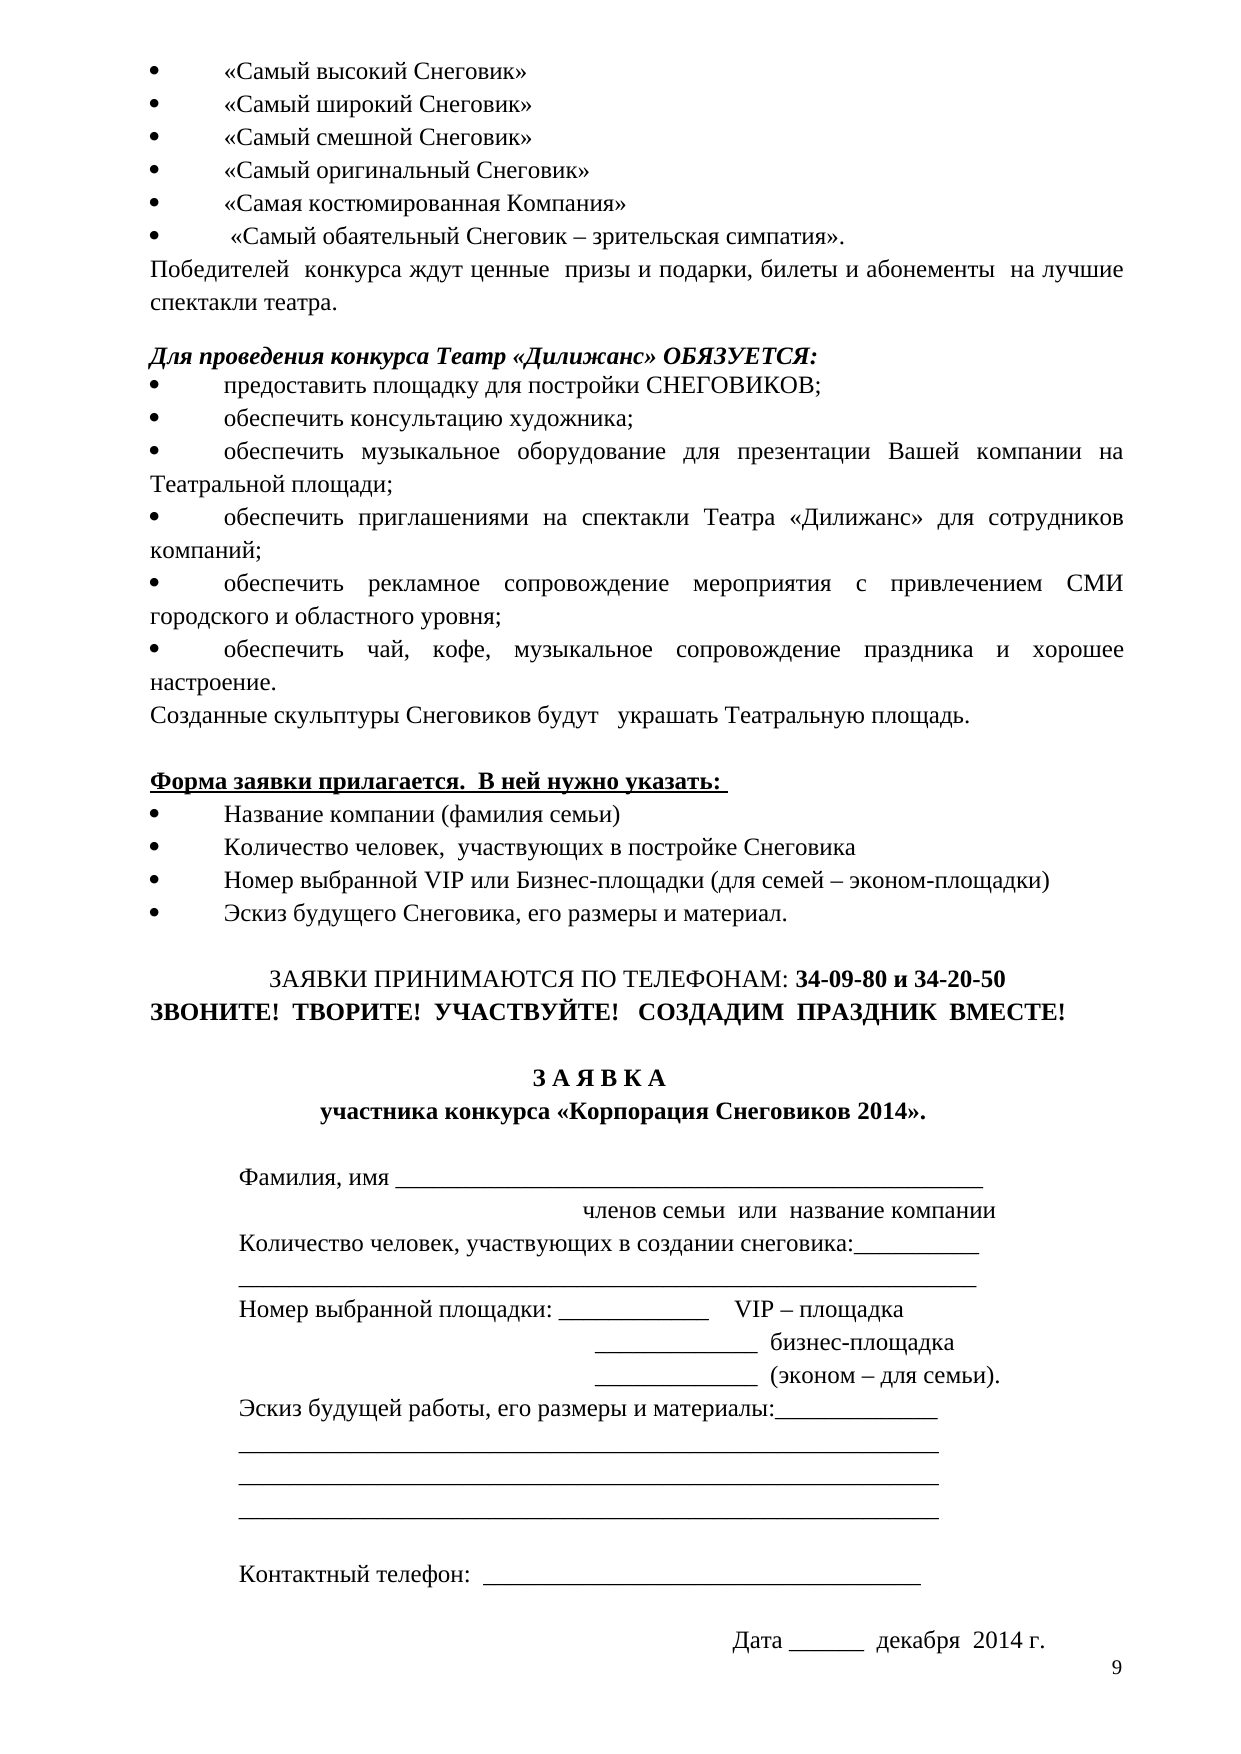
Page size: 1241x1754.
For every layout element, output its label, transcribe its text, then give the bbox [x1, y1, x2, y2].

list «Самый смешной Снеговик» [150, 122, 1124, 151]
list Форма заявки прилагается. В ней нужно указать: [150, 766, 1124, 795]
list Дата ______ декабря 2014 г. [150, 1625, 1124, 1653]
list «Самый обаятельный Снеговик – зрительская симпатия». [150, 221, 1124, 250]
list «Самый оригинальный Снеговик» [150, 155, 1124, 184]
list членов семьи или название компании [150, 1195, 1124, 1224]
list обеспечить приглашениями на спектакли Театра «Дилижанс» для сотрудников компаний; [150, 502, 1124, 564]
list ________________________________________________________ [150, 1493, 1124, 1521]
list _____________ бизнес-площадка [150, 1327, 1124, 1356]
list ________________________________________________________ [150, 1459, 1124, 1488]
list Фамилия, имя _______________________________________________ [150, 1162, 1124, 1191]
list Номер выбранной площадки: ____________ VIP – площадка [150, 1294, 1124, 1323]
list Название компании (фамилия семьи) [150, 799, 1124, 828]
list участника конкурса «Корпорация Снеговиков 2014». [150, 1096, 1124, 1125]
list ЗВОНИТЕ! ТВОРИТЕ! УЧАСТВУЙТЕ! СОЗДАДИМ ПРАЗДНИК ВМЕСТЕ! [150, 997, 1124, 1026]
text Для проведения конкурса Театр «Дилижанс» ОБЯЗУЕТСЯ: [150, 341, 1124, 370]
list Победителей конкурса ждут ценные призы и подарки, билеты и абонементы на лучшие спектакли театра. [150, 254, 1124, 316]
list обеспечить рекламное сопровождение мероприятия с привлечением СМИ городского и областного уровня; [150, 568, 1124, 630]
list Эскиз будущей работы, его размеры и материалы:_____________ [150, 1393, 1124, 1422]
list предоставить площадку для постройки СНЕГОВИКОВ; [150, 370, 1124, 399]
list обеспечить музыкальное оборудование для презентации Вашей компании на Театральной площади; [150, 436, 1124, 498]
list ___________________________________________________________ [150, 1261, 1124, 1290]
list Контактный телефон: ___________________________________ [150, 1559, 1124, 1587]
list обеспечить консультацию художника; [150, 403, 1124, 432]
list _____________ (эконом – для семьи). [150, 1361, 1124, 1389]
list обеспечить чай, кофе, музыкальное сопровождение праздника и хорошее настроение. [150, 634, 1124, 696]
list ЗАЯВКИ ПРИНИМАЮТСЯ ПО ТЕЛЕФОНАМ: 34-09-80 и 34-20-50 [150, 964, 1124, 993]
list «Самый широкий Снеговик» [150, 89, 1124, 118]
list ________________________________________________________ [150, 1427, 1124, 1455]
list Количество человек, участвующих в постройке Снеговика [150, 832, 1124, 861]
list «Самая костюмированная Компания» [150, 188, 1124, 217]
list «Самый высокий Снеговик» [150, 56, 1124, 85]
list Количество человек, участвующих в создании снеговика:__________ [150, 1228, 1124, 1257]
list З А Я В К А [150, 1063, 1124, 1092]
list Номер выбранной VIP или Бизнес-площадки (для семей – эконом-площадки) [150, 865, 1124, 894]
list Эскиз будущего Снеговика, его размеры и материал. [150, 898, 1124, 927]
list Созданные скульптуры Снеговиков будут украшать Театральную площадь. [150, 700, 1124, 729]
